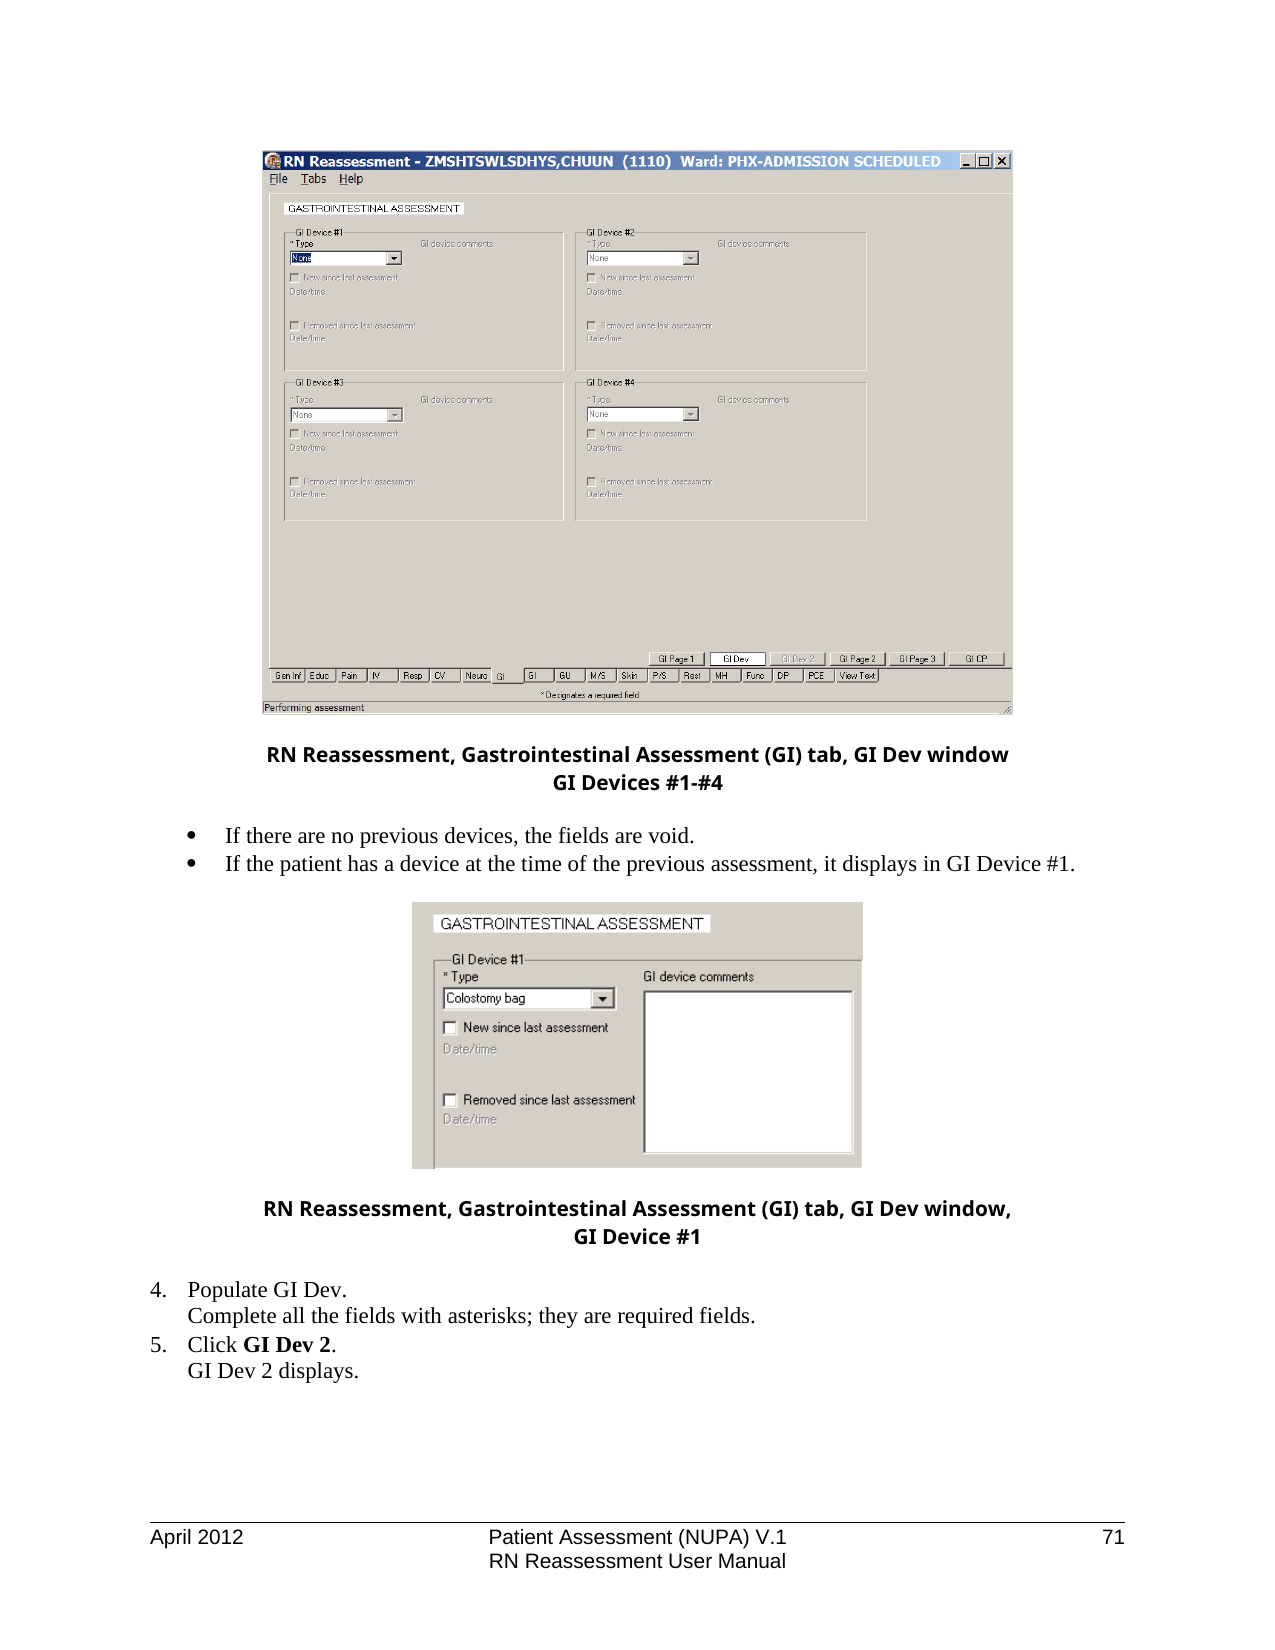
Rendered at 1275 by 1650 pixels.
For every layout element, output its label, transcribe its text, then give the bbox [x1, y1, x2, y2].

list If the patient has a device at the time of the previous assessment, it displays in GI Device #1. [187, 850, 1125, 877]
list Populate GI Dev. Complete all the fields with asterisks; they are required fields. [150, 1276, 1125, 1329]
list If there are no previous devices, the fields are void. [187, 822, 1125, 848]
picture [262, 149, 1013, 715]
picture [412, 901, 863, 1169]
text RN Reassessment, Gastrointestinal Assessment (GI) tab, GI Dev window, GI Device #1 [150, 1194, 1125, 1251]
text RN Reassessment, Gastrointestinal Assessment (GI) tab, GI Dev window GI Devices #1-#4 [150, 740, 1125, 797]
list Click GI Dev 2. GI Dev 2 displays. [150, 1331, 1125, 1383]
